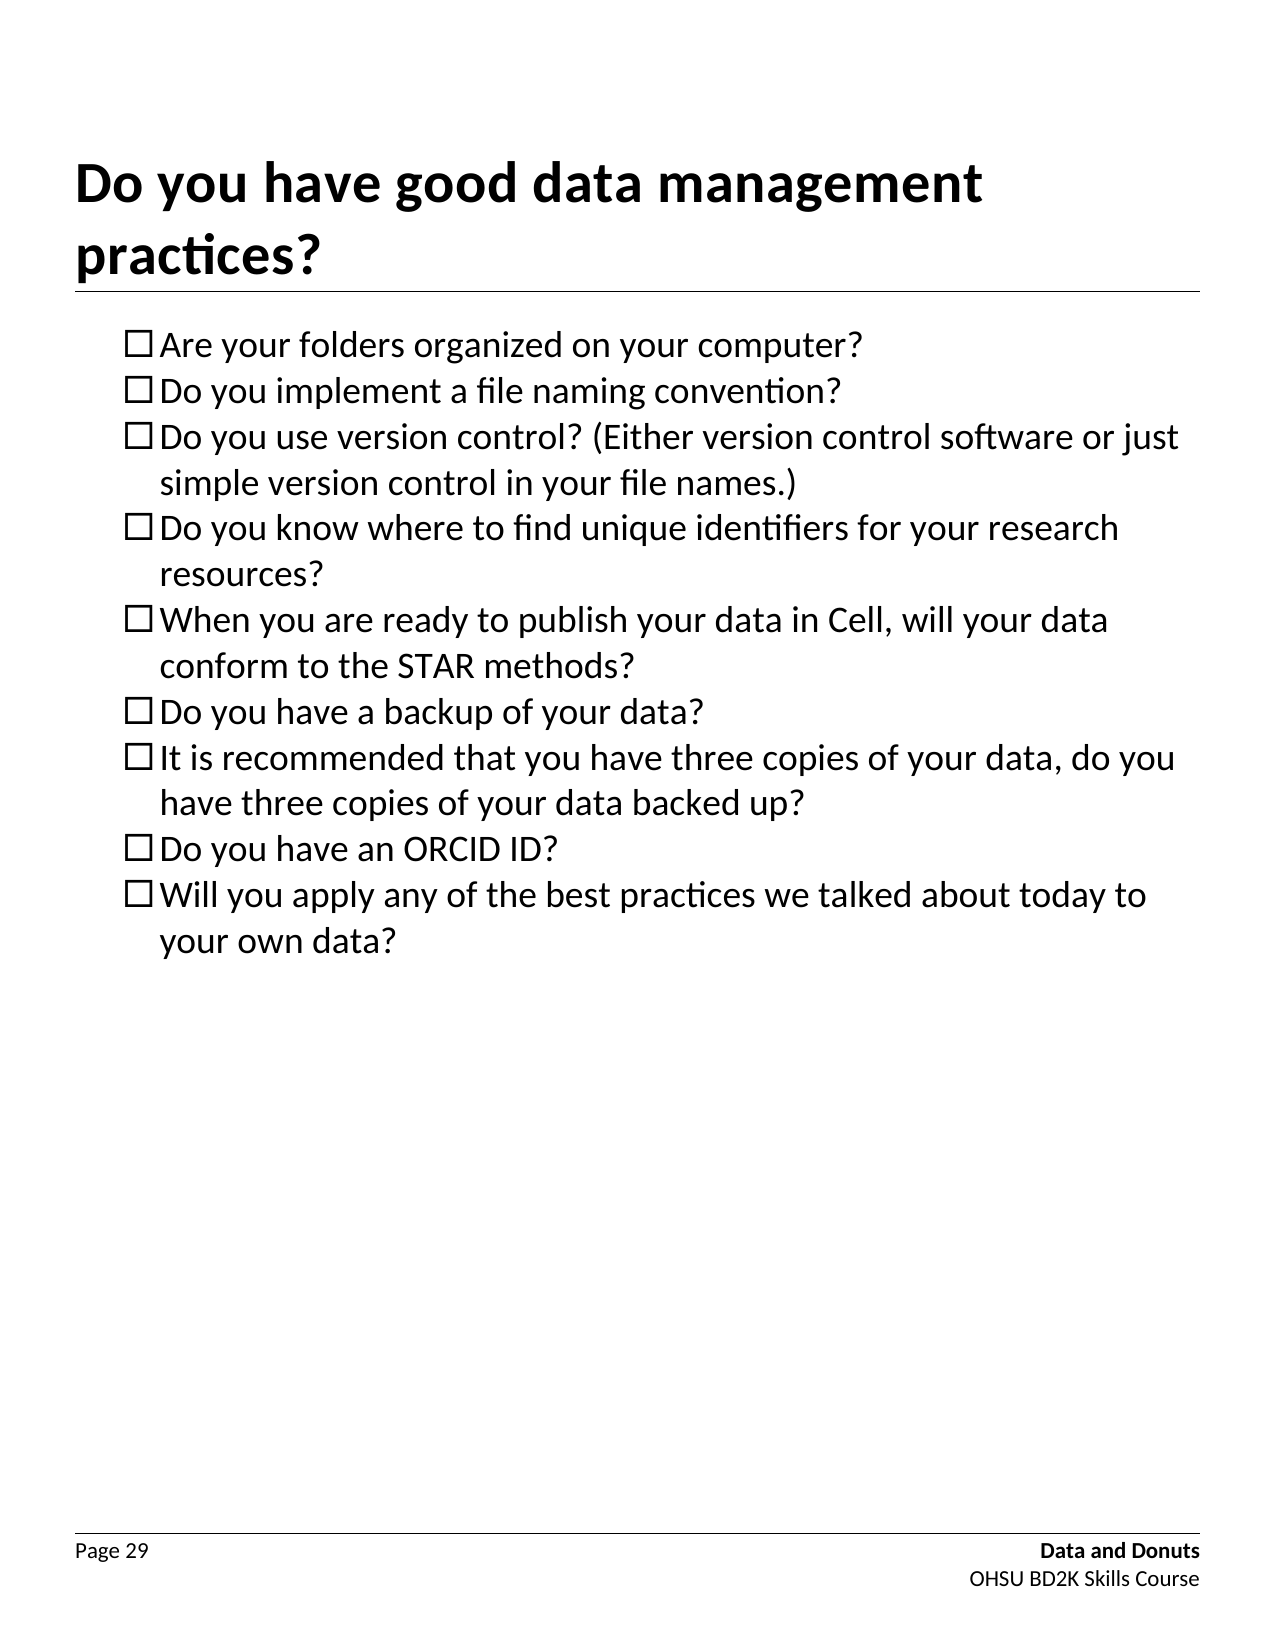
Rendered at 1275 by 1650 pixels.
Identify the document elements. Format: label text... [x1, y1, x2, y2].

list Do you have an ORCID ID? [122, 825, 1200, 871]
list Do you use version control? (Either version control software or just simple version control in your file names.) [122, 413, 1200, 504]
list Will you apply any of the best practices we talked about today to your own data? [122, 871, 1200, 963]
list Do you know where to find unique identifiers for your research resources? [122, 504, 1200, 596]
list Do you have a backup of your data? [122, 688, 1200, 733]
title Do you have good data management practices? [75, 146, 1200, 291]
list When you are ready to publish your data in Cell, will your data conform to the STAR methods? [122, 596, 1200, 688]
list Are your folders organized on your computer? [122, 321, 1200, 367]
list It is recommended that you have three copies of your data, do you have three copies of your data backed up? [122, 733, 1200, 825]
list Do you implement a file naming convention? [122, 367, 1200, 413]
